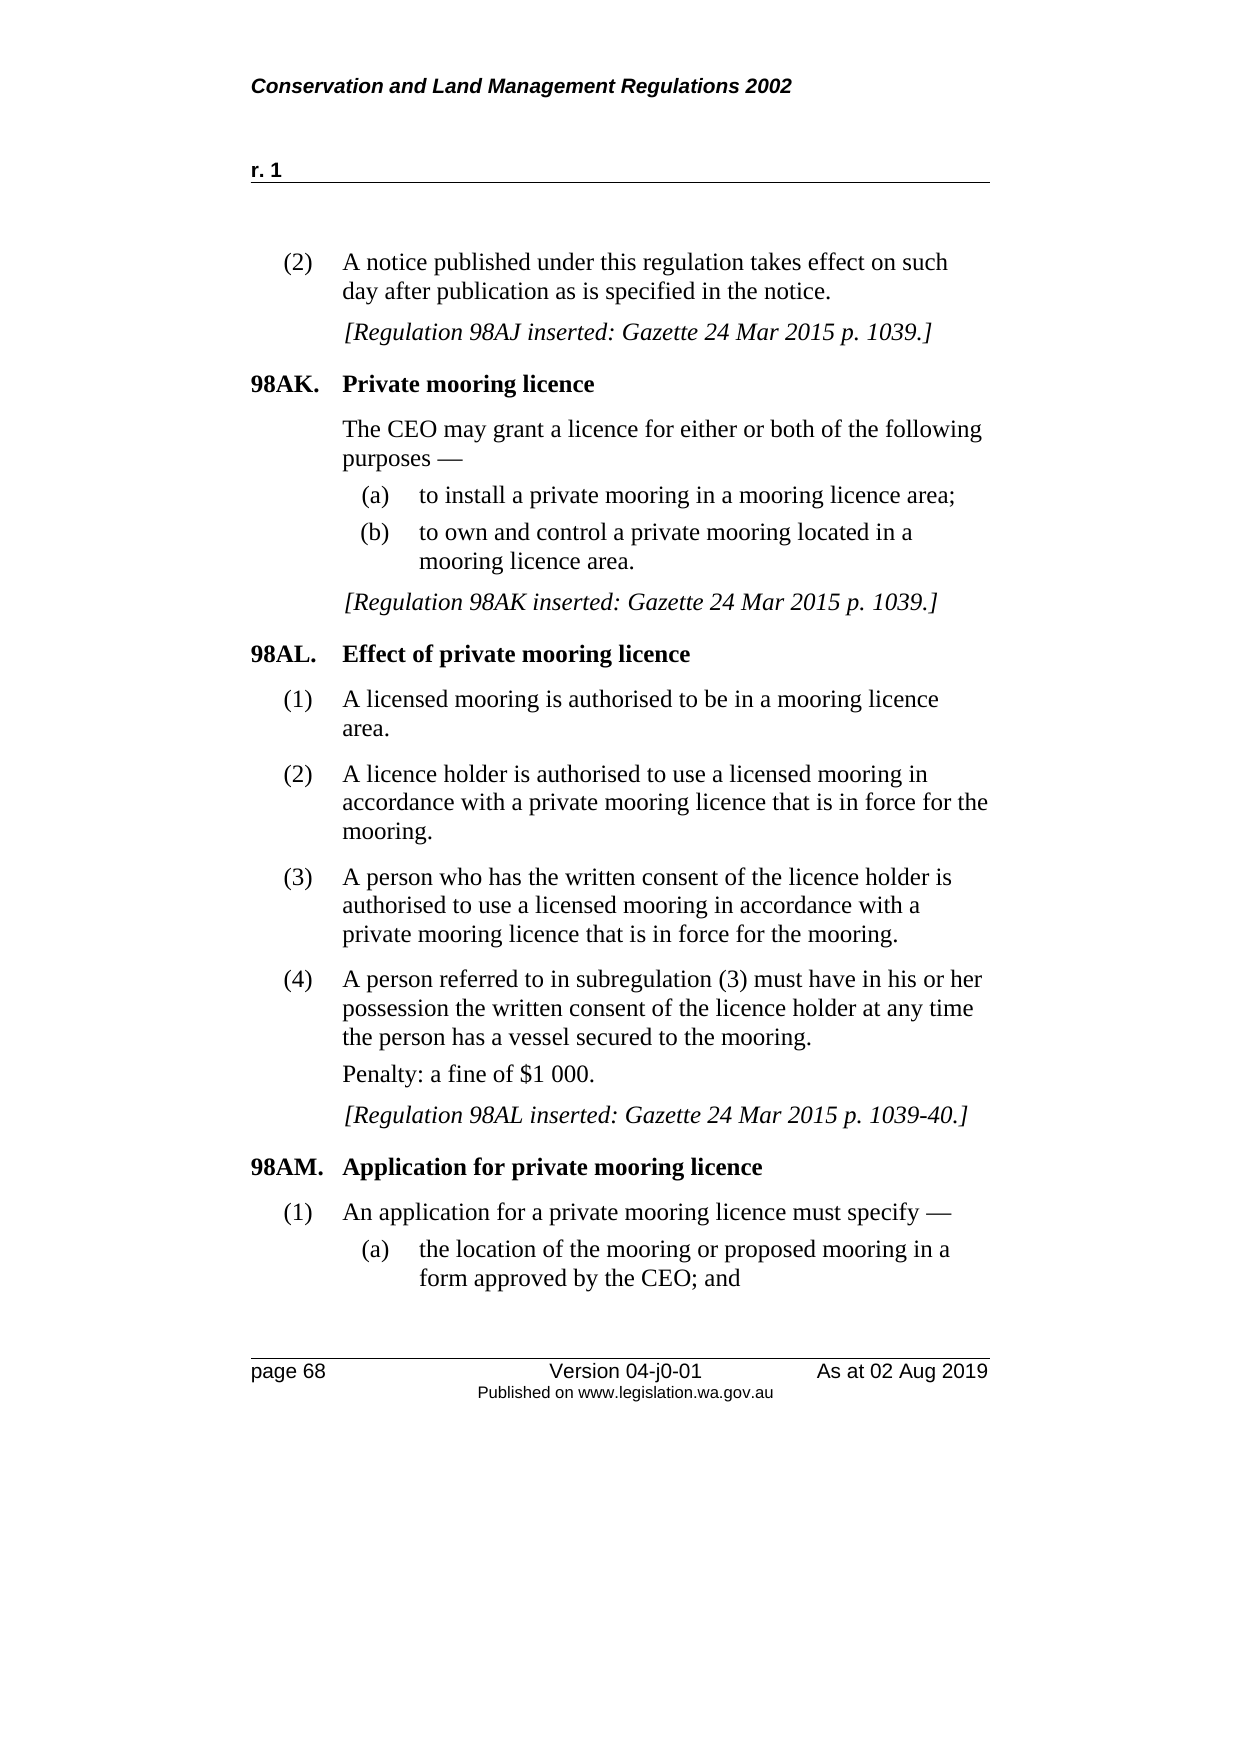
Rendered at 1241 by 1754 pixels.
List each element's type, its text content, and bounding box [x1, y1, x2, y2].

text (1) An application for a private mooring licence must specify — [251, 1197, 990, 1226]
text (1) A licensed mooring is authorised to be in a mooring licence area. [251, 684, 990, 742]
subtitle 98AK. Private mooring licence [251, 369, 990, 398]
text (2) A notice published under this regulation takes effect on such day after publication as is specified in the notice. [251, 247, 990, 305]
subtitle 98AM. Application for private mooring licence [251, 1152, 990, 1181]
text Penalty: a fine of $1 000. [251, 1059, 990, 1088]
text (a) to install a private mooring in a mooring licence area; [251, 480, 990, 509]
text (2) A licence holder is authorised to use a licensed mooring in accordance with a private mooring licence that is in force for the mooring. [251, 759, 990, 845]
text [Regulation 98AL inserted: Gazette 24 Mar 2015 p. 1039-40.] [251, 1100, 990, 1129]
text (4) A person referred to in subregulation (3) must have in his or her possession the written consent of the licence holder at any time the person has a vessel secured to the mooring. [251, 964, 990, 1051]
text (b) to own and control a private mooring located in a mooring licence area. [251, 517, 990, 575]
text [Regulation 98AJ inserted: Gazette 24 Mar 2015 p. 1039.] [251, 317, 990, 346]
text (3) A person who has the written consent of the licence holder is authorised to use a licensed mooring in accordance with a private mooring licence that is in force for the mooring. [251, 862, 990, 948]
text (a) the location of the mooring or proposed mooring in a form approved by the CEO; and [251, 1234, 990, 1292]
text [Regulation 98AK inserted: Gazette 24 Mar 2015 p. 1039.] [251, 587, 990, 616]
text The CEO may grant a licence for either or both of the following purposes — [251, 414, 990, 472]
subtitle 98AL. Effect of private mooring licence [251, 639, 990, 668]
